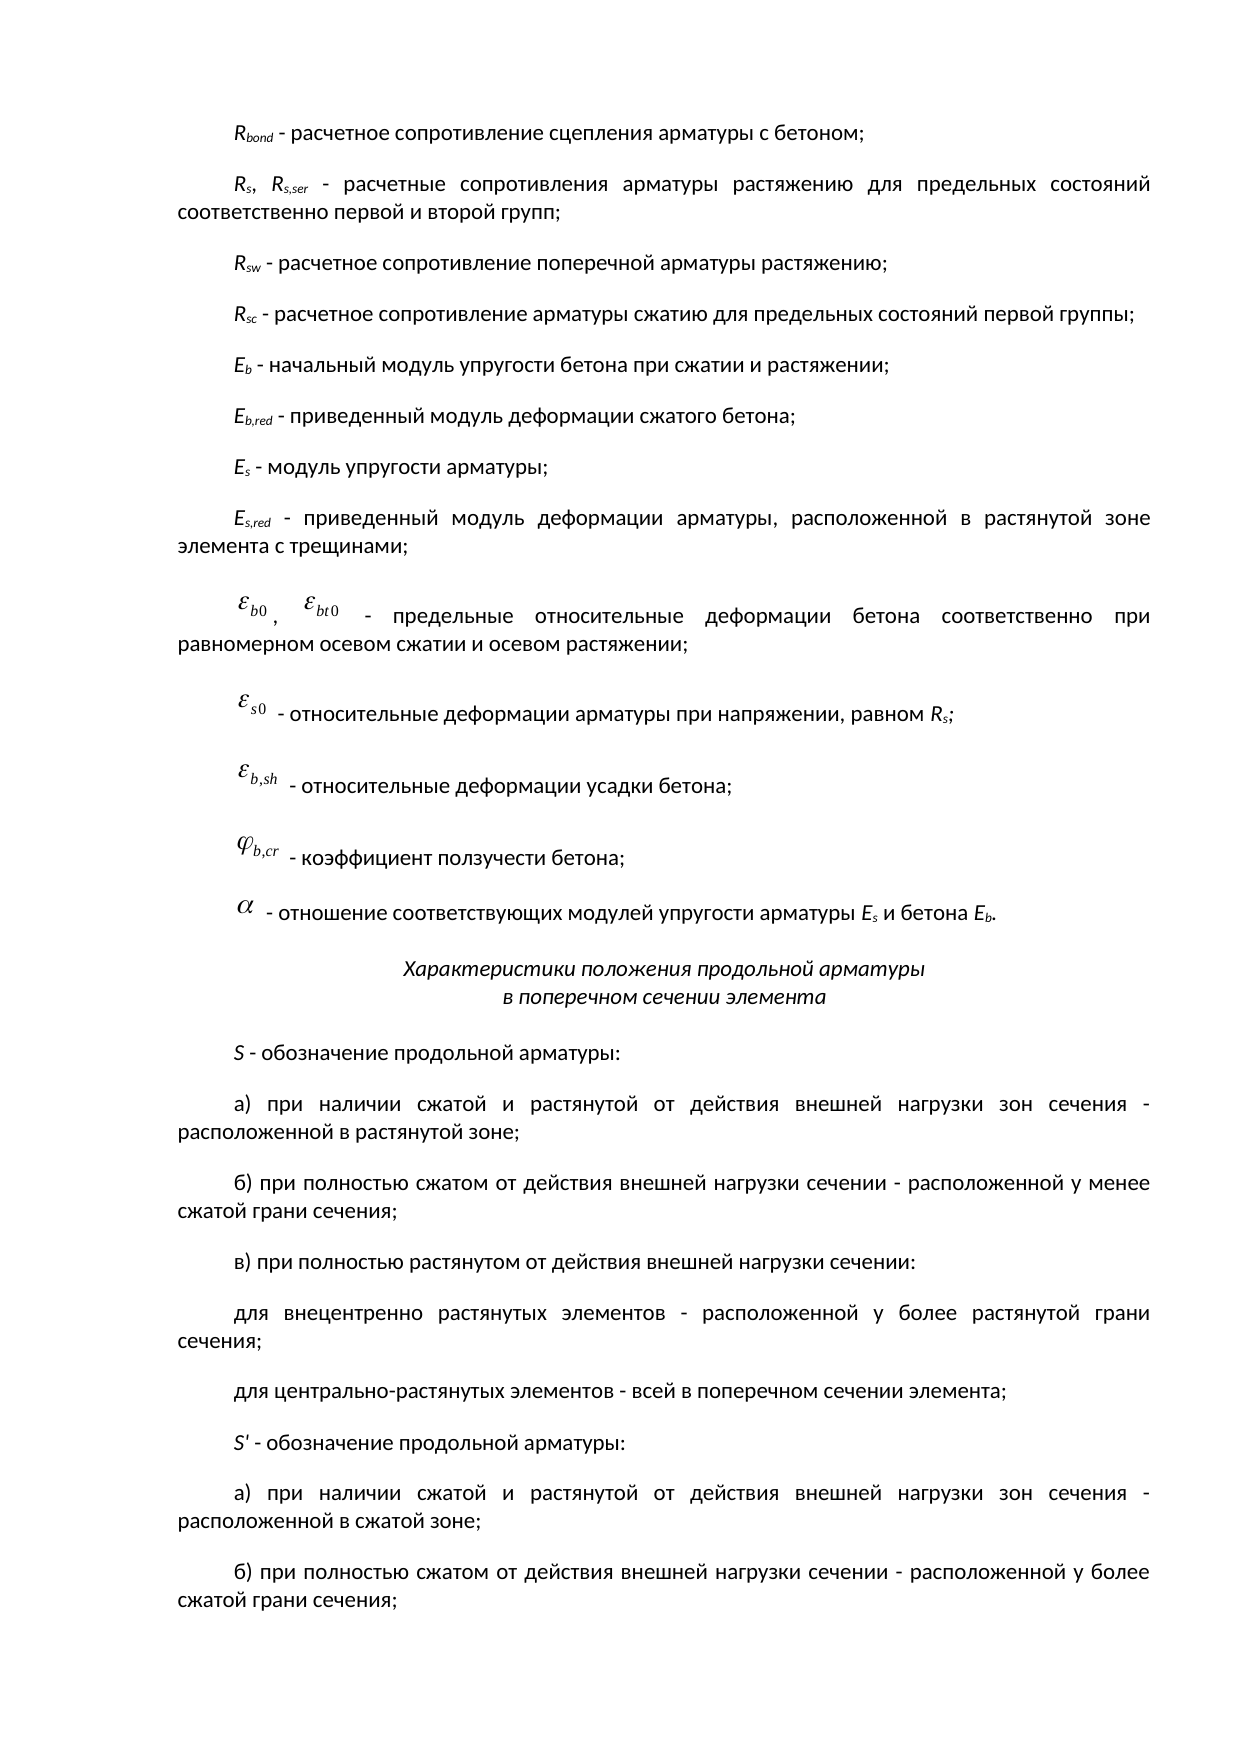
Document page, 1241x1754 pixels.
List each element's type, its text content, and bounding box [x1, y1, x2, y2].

text Rsc - расчетное сопротивление арматуры сжатию для предельных состояний первой группы; [177, 299, 1152, 327]
text S' - обозначение продольной арматуры: [177, 1428, 1152, 1456]
text а) при наличии сжатой и растянутой от действия внешней нагрузки зон сечения - расположенной в растянутой зоне; [177, 1089, 1152, 1145]
text Rbond - расчетное сопротивление сцепления арматуры с бетоном; [177, 118, 1152, 146]
text Rsw - расчетное сопротивление поперечной арматуры растяжению; [177, 248, 1152, 276]
text Eb,red - приведенный модуль деформации сжатого бетона; [177, 401, 1152, 429]
text для центрально-растянутых элементов - всей в поперечном сечении элемента; [177, 1377, 1152, 1405]
text S - обозначение продольной арматуры: [177, 1038, 1152, 1066]
text в) при полностью растянутом от действия внешней нагрузки сечении: [177, 1247, 1152, 1275]
text в поперечном сечении элемента [177, 982, 1152, 1010]
text - коэффициент ползучести бетона; [177, 822, 1152, 872]
text Es,red - приведенный модуль деформации арматуры, расположенной в растянутой зоне элемента с трещинами; [177, 503, 1152, 559]
text б) при полностью сжатом от действия внешней нагрузки сечении - расположенной у более сжатой грани сечения; [177, 1557, 1152, 1613]
text Характеристики положения продольной арматуры [177, 954, 1152, 982]
text Rs, Rs,ser - расчетные сопротивления арматуры растяжению для предельных состояний соответственно первой и второй групп; [177, 169, 1152, 225]
text Eb - начальный модуль упругости бетона при сжатии и растяжении; [177, 350, 1152, 378]
text а) при наличии сжатой и растянутой от действия внешней нагрузки зон сечения - расположенной в сжатой зоне; [177, 1478, 1152, 1534]
text - относительные деформации арматуры при напряжении, равном Rs; [177, 680, 1152, 727]
text б) при полностью сжатом от действия внешней нагрузки сечении - расположенной у менее сжатой грани сечения; [177, 1168, 1152, 1224]
text для внецентренно растянутых элементов - расположенной у более растянутой грани сечения; [177, 1298, 1152, 1354]
text Es - модуль упругости арматуры; [177, 452, 1152, 480]
text - отношение соответствующих модулей упругости арматуры Es и бетона Eb. [177, 894, 1152, 926]
text - относительные деформации усадки бетона; [177, 750, 1152, 799]
text , - предельные относительные деформации бетона соответственно при равномерном осевом сжатии и осевом растяжении; [177, 582, 1152, 657]
